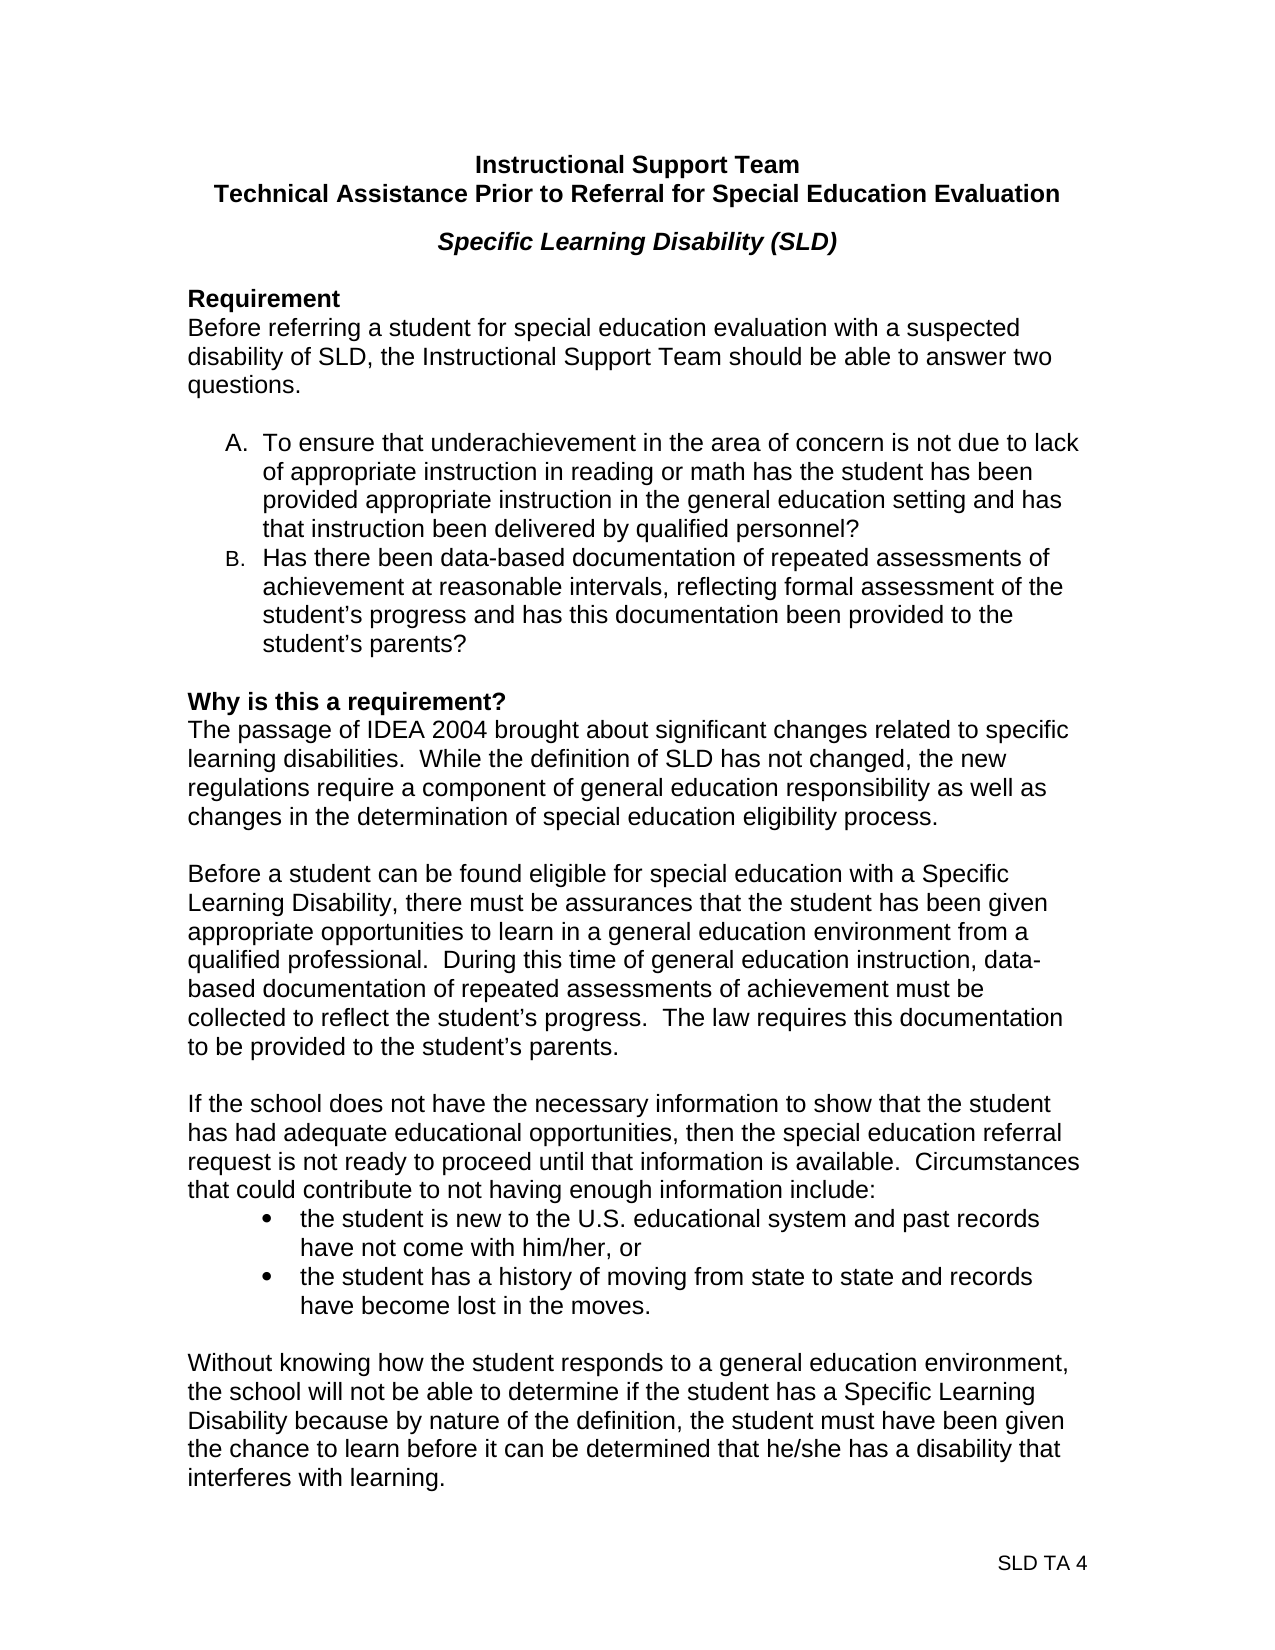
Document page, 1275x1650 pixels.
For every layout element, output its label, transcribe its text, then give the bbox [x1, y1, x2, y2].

text Without knowing how the student responds to a general education environment, the school will not be able to determine if the student has a Specific Learning Disability because by nature of the definition, the student must have been given the chance to learn before it can be determined that he/she has a disability that interferes with learning. [187, 1348, 1087, 1492]
text If the school does not have the necessary information to show that the student has had adequate educational opportunities, then the special education referral request is not ready to proceed until that information is available. Circumstances that could contribute to not having enough information include: [187, 1089, 1087, 1204]
subtitle Requirement [187, 284, 1087, 313]
list To ensure that underachievement in the area of concern is not due to lack of appropriate instruction in reading or math has the student has been provided appropriate instruction in the general education setting and has that instruction been delivered by qualified personnel? [225, 428, 1087, 543]
list the student has a history of moving from state to state and records have become lost in the moves. [262, 1262, 1087, 1319]
list the student is new to the educational system and past records have not come with him/her, or [262, 1204, 1087, 1262]
subtitle Why is this a requirement? [187, 687, 1087, 715]
text Before a student can be found eligible for special education with a Specific Learning Disability, there must be assurances that the student has been given appropriate opportunities to learn in a general education environment from a qualified professional. During this time of general education instruction, data-based documentation of repeated assessments of achievement must be collected to reflect the student’s progress. The law requires this documentation to be provided to the student’s parents. [187, 859, 1087, 1060]
text The passage of IDEA 2004 brought about significant changes related to specific learning disabilities. While the definition of SLD has not changed, the new regulations require a component of general education responsibility as well as changes in the determination of special education eligibility process. [187, 715, 1087, 830]
text Before referring a student for special education evaluation with a suspected disability of SLD, the Instructional Support Team should be able to answer two questions. [187, 313, 1087, 399]
list Has there been data-based documentation of repeated assessments of achievement at reasonable intervals, reflecting formal assessment of the student’s progress and has this documentation been provided to the student’s parents? [225, 543, 1087, 658]
